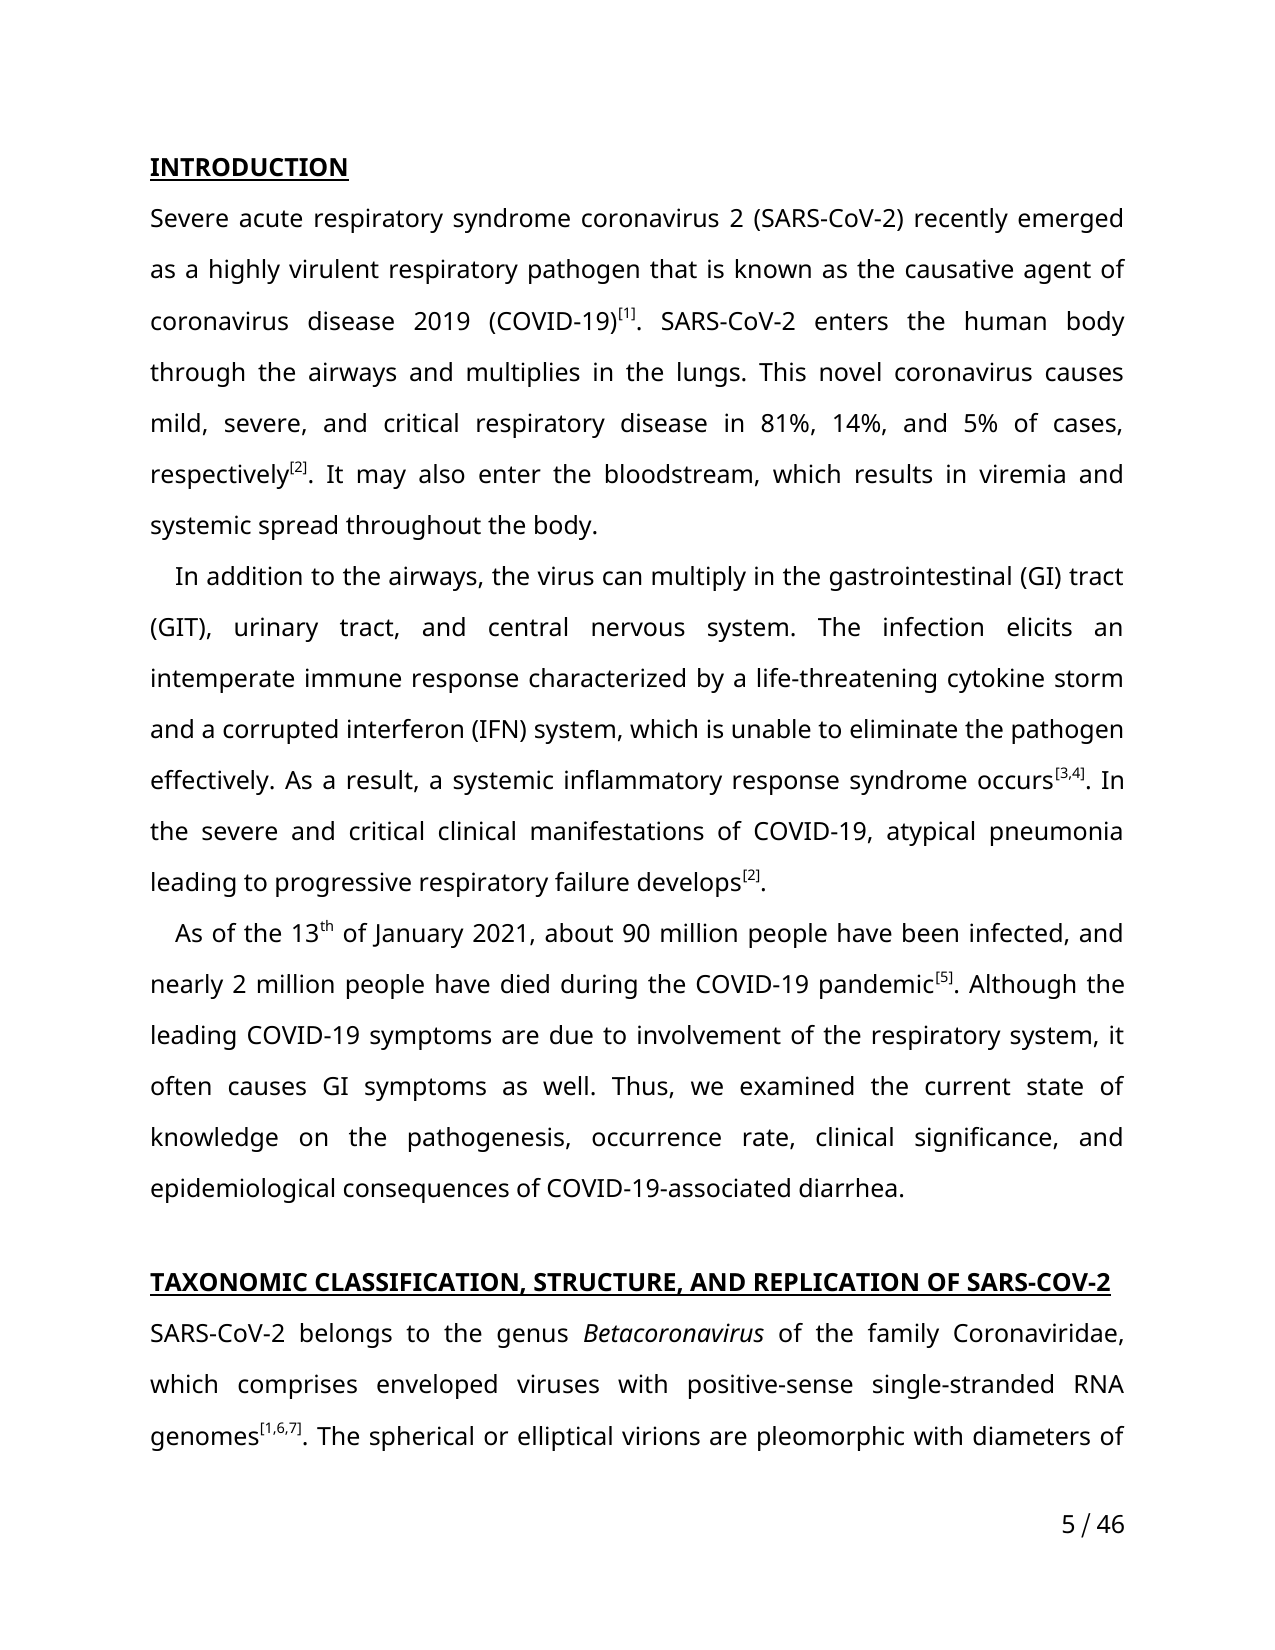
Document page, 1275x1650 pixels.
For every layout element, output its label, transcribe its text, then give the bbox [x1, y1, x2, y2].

text TAXONOMIC CLASSIFICATION, STRUCTURE, AND REPLICATION OF SARS-COV-2 [150, 1265, 1125, 1299]
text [150, 1316, 1125, 1452]
text INTRODUCTION [150, 150, 1125, 184]
text In addition to the airways, the virus can multiply in the gastrointestinal (GI) tract (GIT), urinary tract, and central nervous system. The infection elicits an intemperate immune response characterized by a life-threatening cytokine storm and a corrupted interferon (IFN) system, which is unable to eliminate the pathogen effectively. As a result, a systemic inflammatory response syndrome occurs[3,4]. In the severe and critical clinical manifestations of COVID-19, atypical pneumonia leading to progressive respiratory failure develops[2]. [150, 558, 1125, 899]
text As of the 13th of January 2021, about 90 million people have been infected, and nearly 2 million people have died during the COVID-19 pandemic[5]. Although the leading COVID-19 symptoms are due to involvement of the respiratory system, it often causes GI symptoms as well. Thus, we examined the current state of knowledge on the pathogenesis, occurrence rate, clinical significance, and epidemiological consequences of COVID-19-associated diarrhea. [150, 916, 1125, 1205]
text Severe acute respiratory syndrome coronavirus 2 (SARS-CoV-2) recently emerged as a highly virulent respiratory pathogen that is known as the causative agent of coronavirus disease 2019 (COVID-19)[1]. SARS-CoV-2 enters the human body through the airways and multiplies in the lungs. This novel coronavirus causes mild, severe, and critical respiratory disease in 81%, 14%, and 5% of cases, respectively[2]. It may also enter the bloodstream, which results in viremia and systemic spread throughout the body. [150, 201, 1125, 541]
